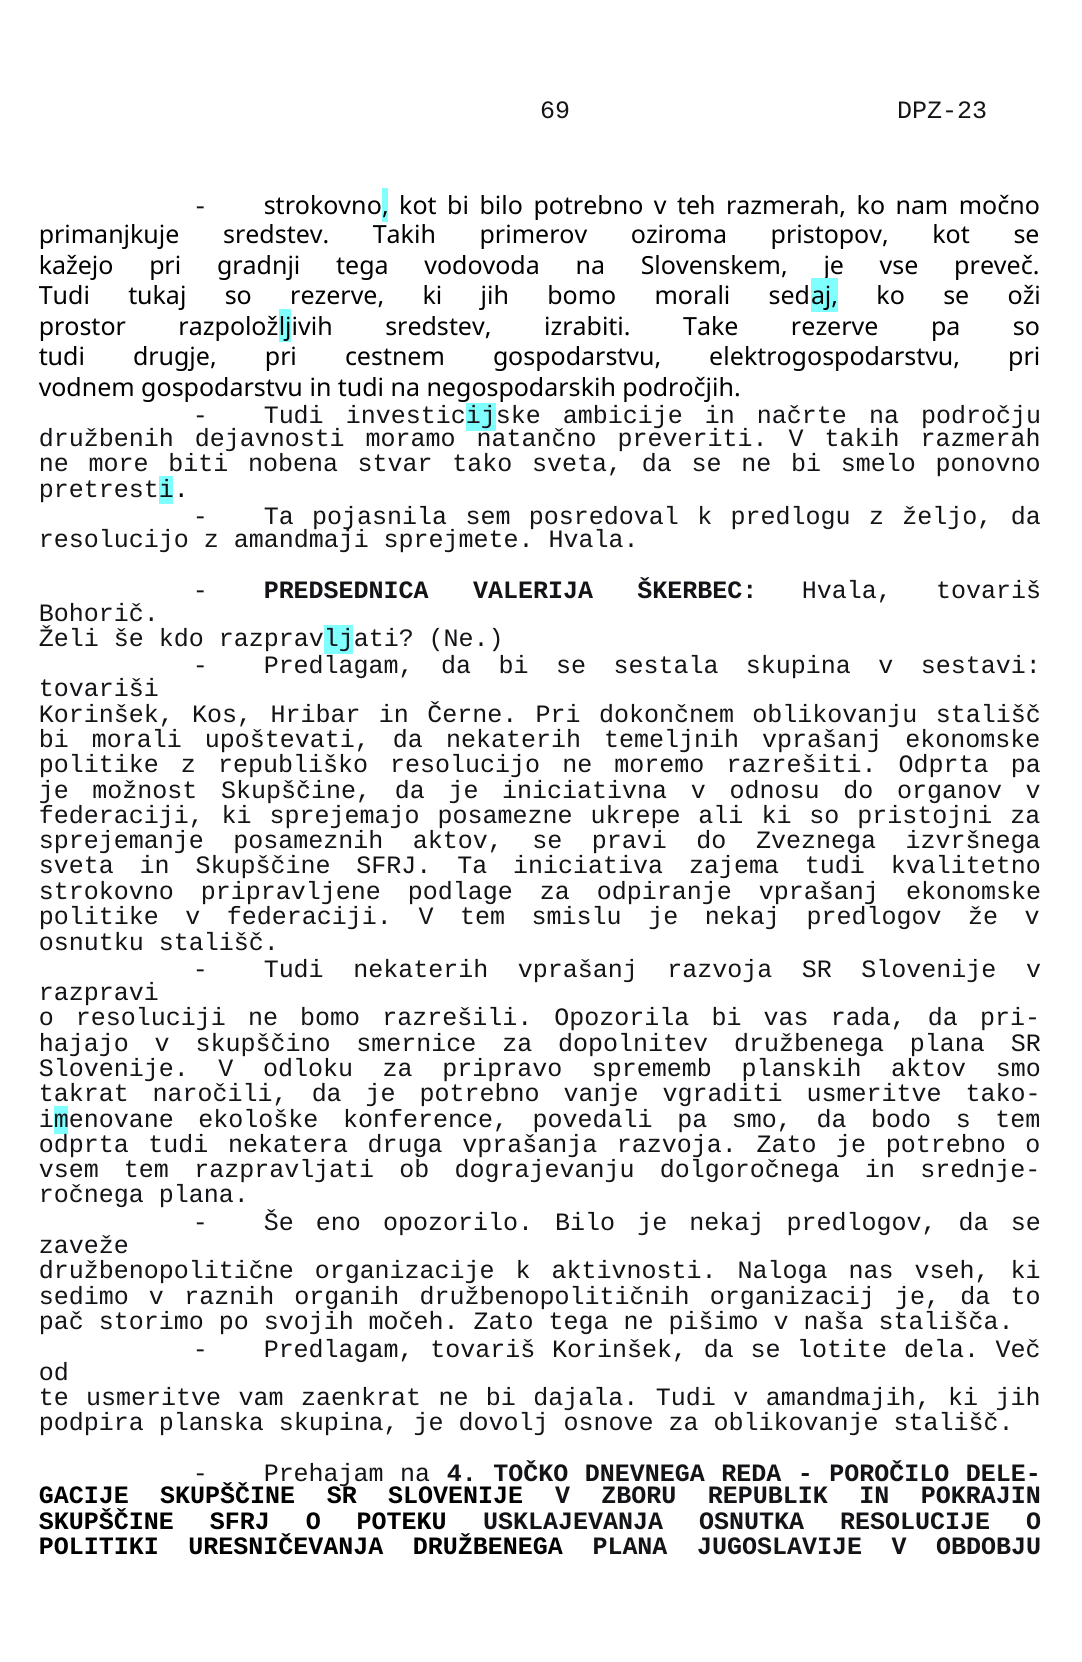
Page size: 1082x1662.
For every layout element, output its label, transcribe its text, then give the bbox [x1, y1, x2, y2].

text PREDSEDNICA VALERIJA ŠKERBEC: Hvala, tovariš Bohorič. Želi še kdo razpravljati? (Ne.) [38, 578, 1041, 654]
text Še eno opozorilo. Bilo je nekaj predlogov, da se zaveže družbenopolitične organizacije k aktivnosti. Naloga nas vseh, ki sedimo v raznih organih družbenopolitičnih organizacij je, da to pač storimo po svojih močeh. Zato tega ne pišimo v naša stališča. [38, 1210, 1041, 1337]
text Predlagam, tovariš Korinšek, da se lotite dela. Več od te usmeritve vam zaenkrat ne bi dajala. Tudi v amandmajih, ki jih podpira planska skupina, je dovolj osnove za oblikovanje stališč. [38, 1337, 1041, 1438]
text Tudi nekaterih vprašanj razvoja SR Slovenije v razpravi o resoluciji ne bomo razrešili. Opozorila bi vas rada, da pri- hajajo v skupščino smernice za dopolnitev družbenega plana SR Slovenije. V odloku za pripravo sprememb planskih aktov smo takrat naročili, da je potrebno vanje vgraditi usmeritve tako- imenovane ekološke konference, povedali pa smo, da bodo s tem odprta tudi nekatera druga vprašanja razvoja. Zato je potrebno o vsem tem razpravljati ob dograjevanju dolgoročnega in srednje- ročnega plana. [38, 957, 1041, 1210]
text Ta pojasnila sem posredoval k predlogu z željo, da resolucijo z amandmaji sprejmete. Hvala. [38, 504, 1041, 555]
text Tudi investicijske ambicije in načrte na področju družbenih dejavnosti moramo natančno preveriti. V takih razmerah ne more biti nobena stvar tako sveta, da se ne bi smelo ponovno pretresti. [38, 403, 1041, 504]
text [38, 1461, 1041, 1562]
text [38, 190, 1041, 403]
text Predlagam, da bi se sestala skupina v sestavi: tovariši Korinšek, Kos, Hribar in Černe. Pri dokončnem oblikovanju stališč bi morali upoštevati, da nekaterih temeljnih vprašanj ekonomske politike z republiško resolucijo ne moremo razrešiti. Odprta pa je možnost Skupščine, da je iniciativna v odnosu do organov v federaciji, ki sprejemajo posamezne ukrepe ali ki so pristojni za sprejemanje posameznih aktov, se pravi do Zveznega izvršnega sveta in Skupščine SFRJ. Ta iniciativa zajema tudi kvalitetno strokovno pripravljene podlage za odpiranje vprašanj ekonomske politike v federaciji. V tem smislu je nekaj predlogov že v osnutku stališč. [38, 654, 1041, 957]
